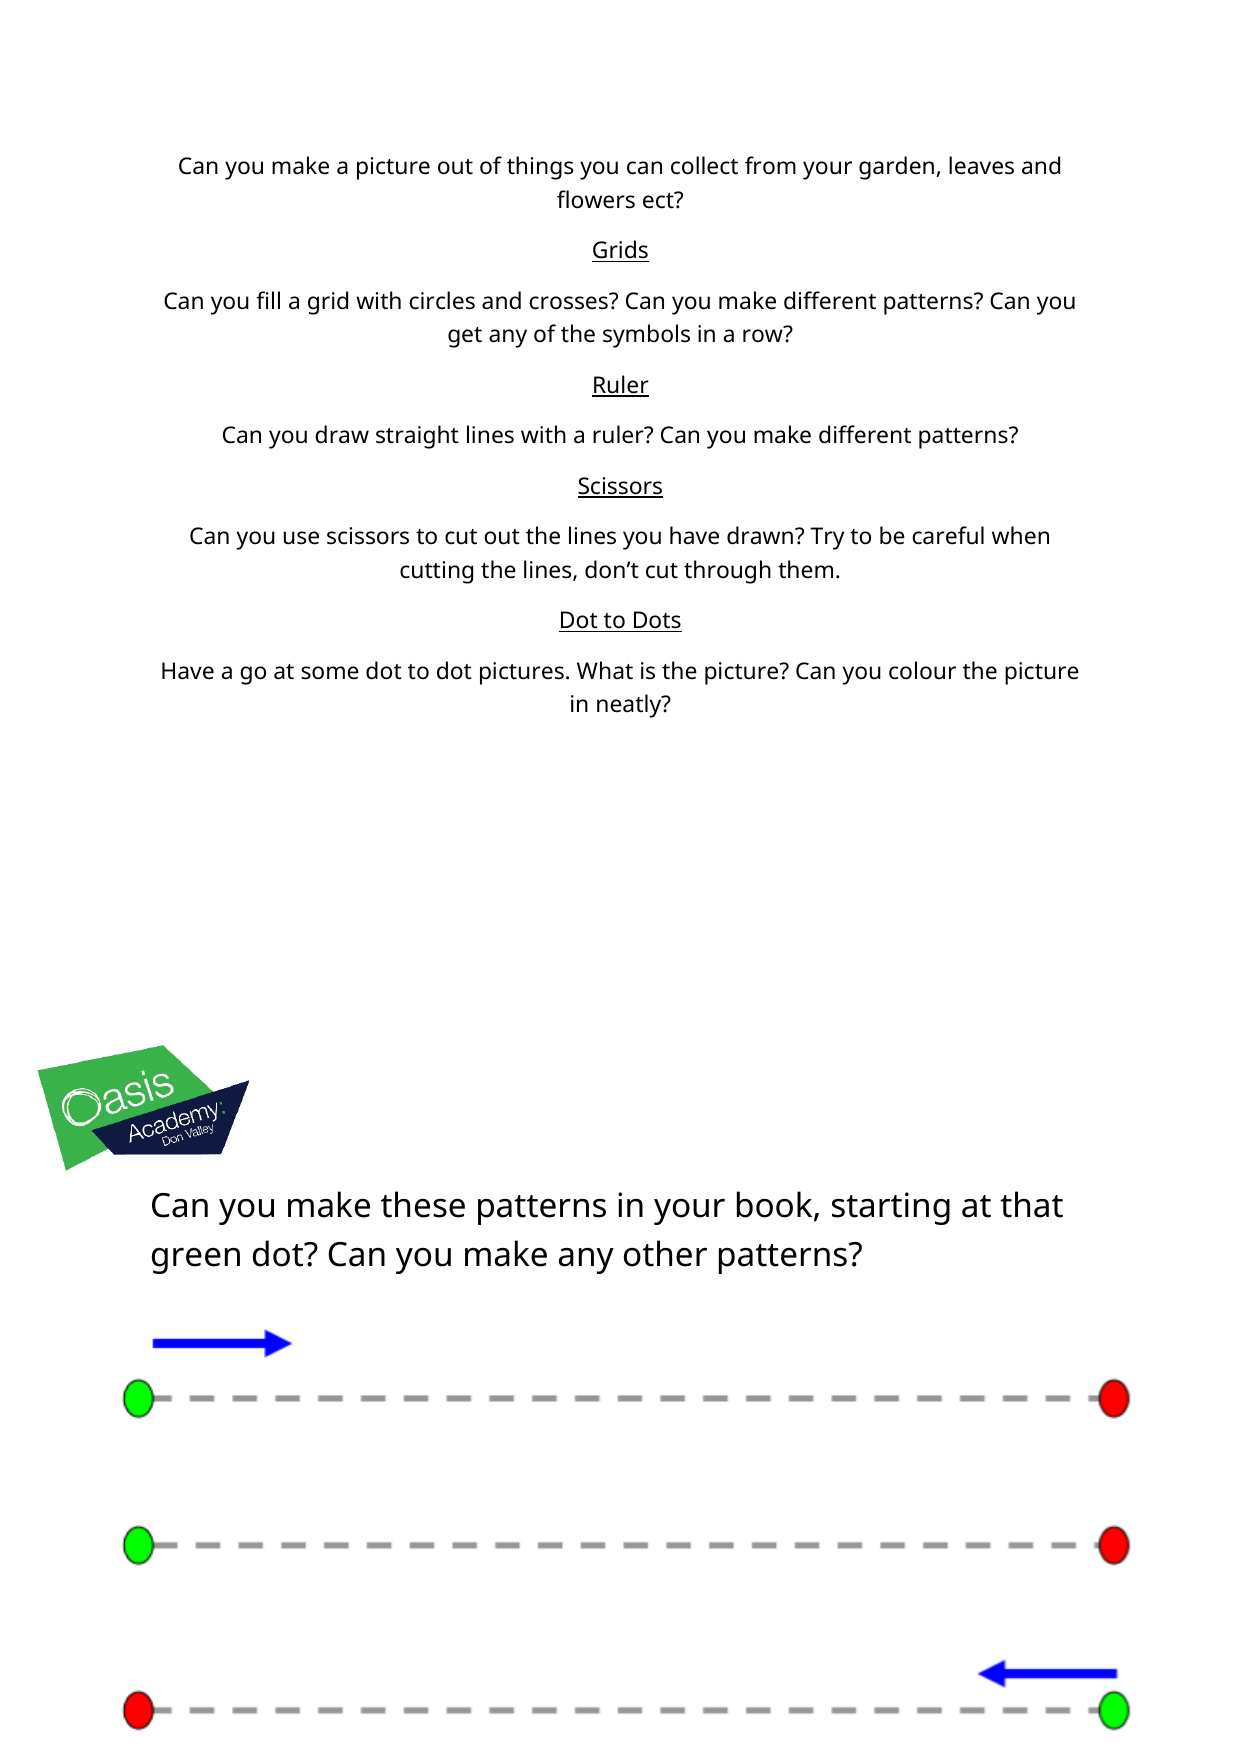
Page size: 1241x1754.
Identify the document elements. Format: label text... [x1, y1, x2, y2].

text Grids [150, 234, 1090, 265]
text Can you draw straight lines with a ruler? Can you make different patterns? [150, 419, 1090, 450]
text Can you make these patterns in your book, starting at that green dot? Can you make any other patterns? [150, 1182, 1090, 1276]
text Can you make a picture out of things you can collect from your garden, leaves and flowers ect? [150, 150, 1090, 215]
text Dot to Dots [150, 604, 1090, 635]
text Scissors [150, 469, 1090, 501]
text Can you use scissors to cut out the lines you have drawn? Try to be careful when cutting the lines, don’t cut through them. [150, 520, 1090, 585]
text Can you fill a grid with circles and crosses? Can you make different patterns? Can you get any of the symbols in a row? [150, 284, 1090, 349]
picture [93, 1298, 1141, 1754]
text Ruler [150, 369, 1090, 400]
text Have a go at some dot to dot pictures. What is the picture? Can you colour the picture in neatly? [150, 654, 1090, 719]
picture [28, 1037, 262, 1181]
